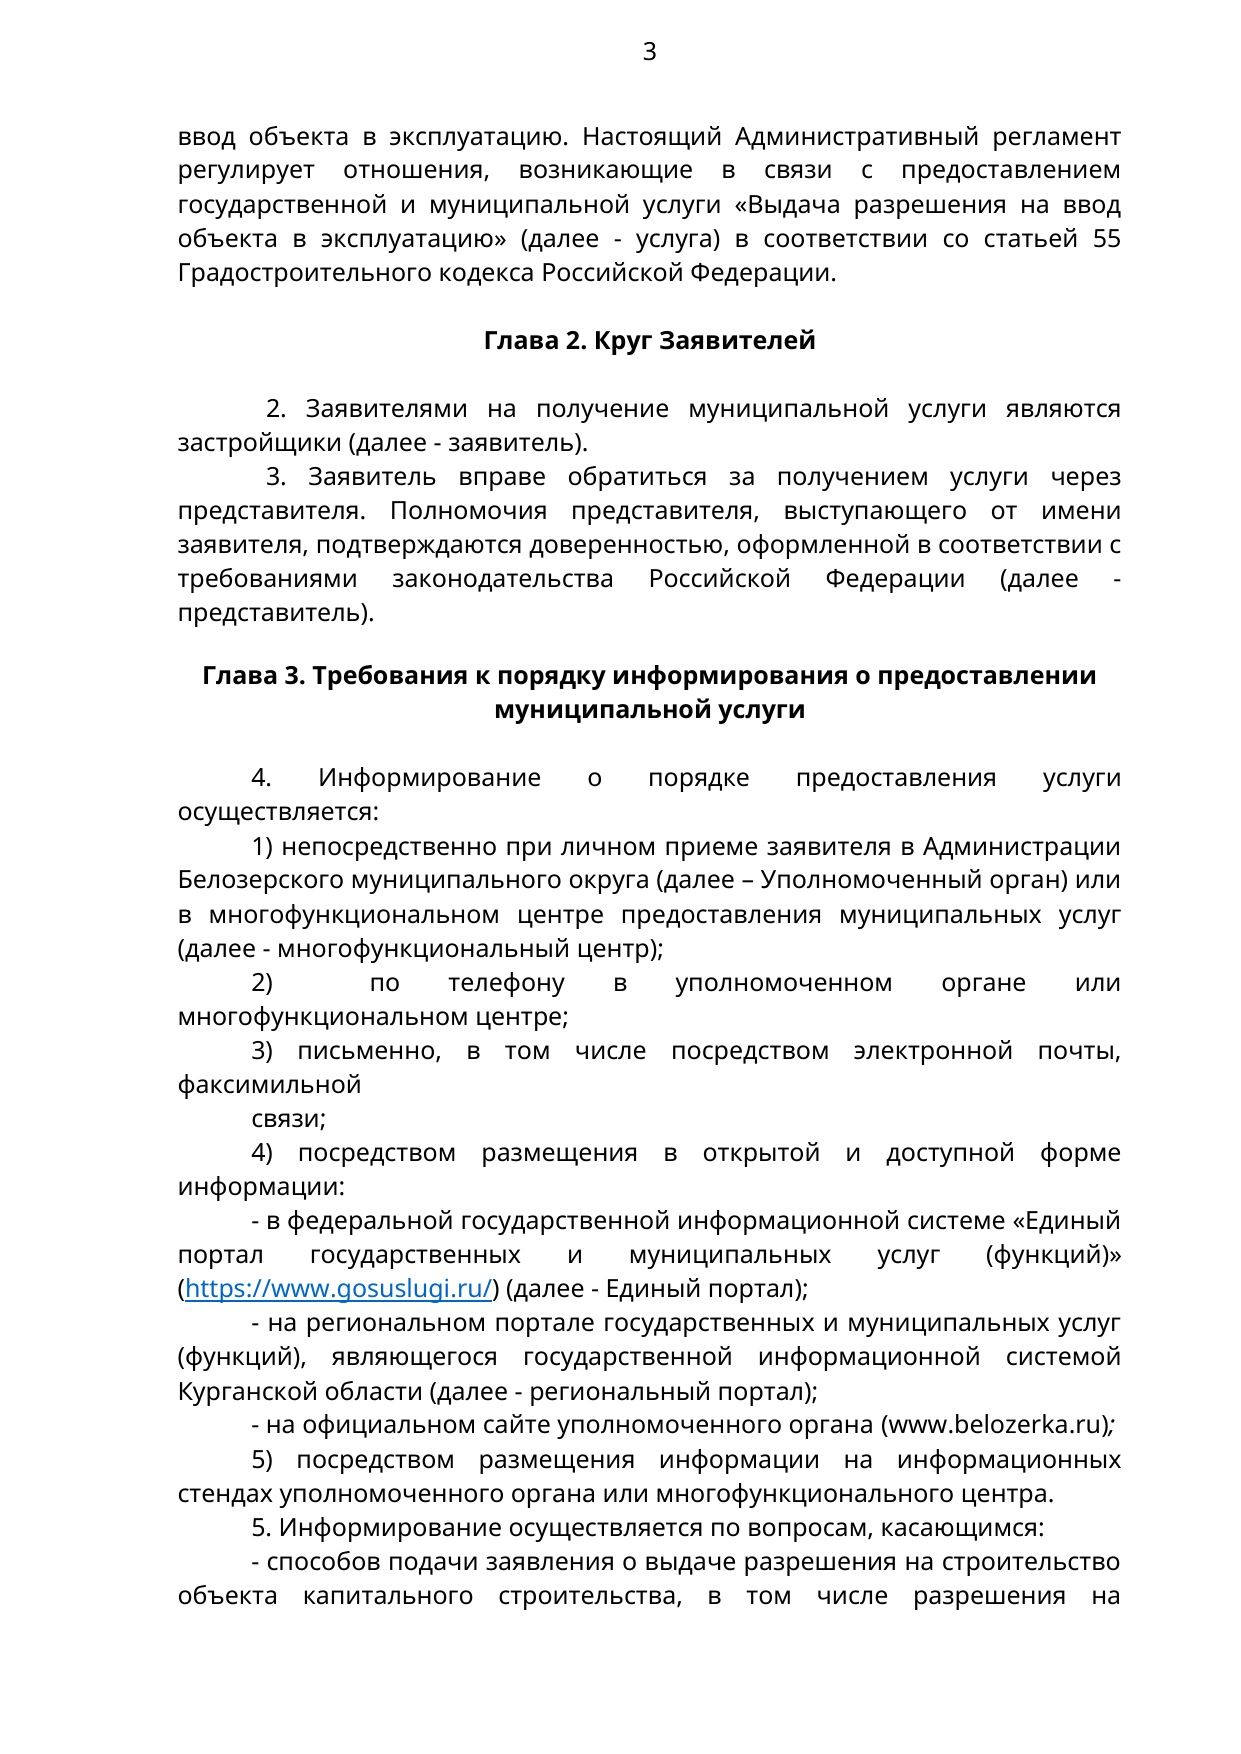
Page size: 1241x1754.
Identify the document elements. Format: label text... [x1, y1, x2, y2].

text 4) посредством размещения в открытой и доступной форме информации: [177, 1135, 1122, 1203]
text - на официальном сайте уполномоченного органа (www.belozerka.ru); [177, 1407, 1109, 1441]
text 2. Заявителями на получение муниципальной услуги являются застройщики (далее - заявитель). [177, 391, 1122, 459]
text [177, 1543, 1122, 1612]
text 1) непосредственно при личном приеме заявителя в Администрации Белозерского муниципального округа (далее – Уполномоченный орган) или в многофункциональном центре предоставления муниципальных услуг (далее - многофункциональный центр); [177, 828, 1122, 964]
text 3. Заявитель вправе обратиться за получением услуги через представителя. Полномочия представителя, выступающего от имени заявителя, подтверждаются доверенностью, оформленной в соответствии с требованиями законодательства Российской Федерации (далее - представитель). [177, 459, 1122, 629]
text 5. Информирование осуществляется по вопросам, касающимся: [177, 1509, 1122, 1543]
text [177, 118, 1122, 288]
text - на региональном портале государственных и муниципальных услуг (функций), являющегося государственной информационной системой Курганской области (далее - региональный портал); [177, 1305, 1122, 1407]
text 2) по телефону в уполномоченном органе или многофункциональном центре; [177, 964, 1122, 1032]
text - в федеральной государственной информационной системе «Единый портал государственных и муниципальных услуг (функций)» (https://www.gosuslugi.ru/) (далее - Единый портал); [177, 1203, 1122, 1305]
text 5) посредством размещения информации на информационных стендах уполномоченного органа или многофункционального центра. [177, 1441, 1122, 1509]
text 4. Информирование о порядке предоставления услуги осуществляется: [177, 760, 1122, 828]
text 3) письменно, в том числе посредством электронной почты, факсимильной [177, 1032, 1122, 1101]
text связи; [177, 1101, 1122, 1135]
text Глава 2. Круг Заявителей [177, 322, 1122, 357]
text Глава 3. Требования к порядку информирования о предоставлении муниципальной услуги [177, 658, 1122, 726]
